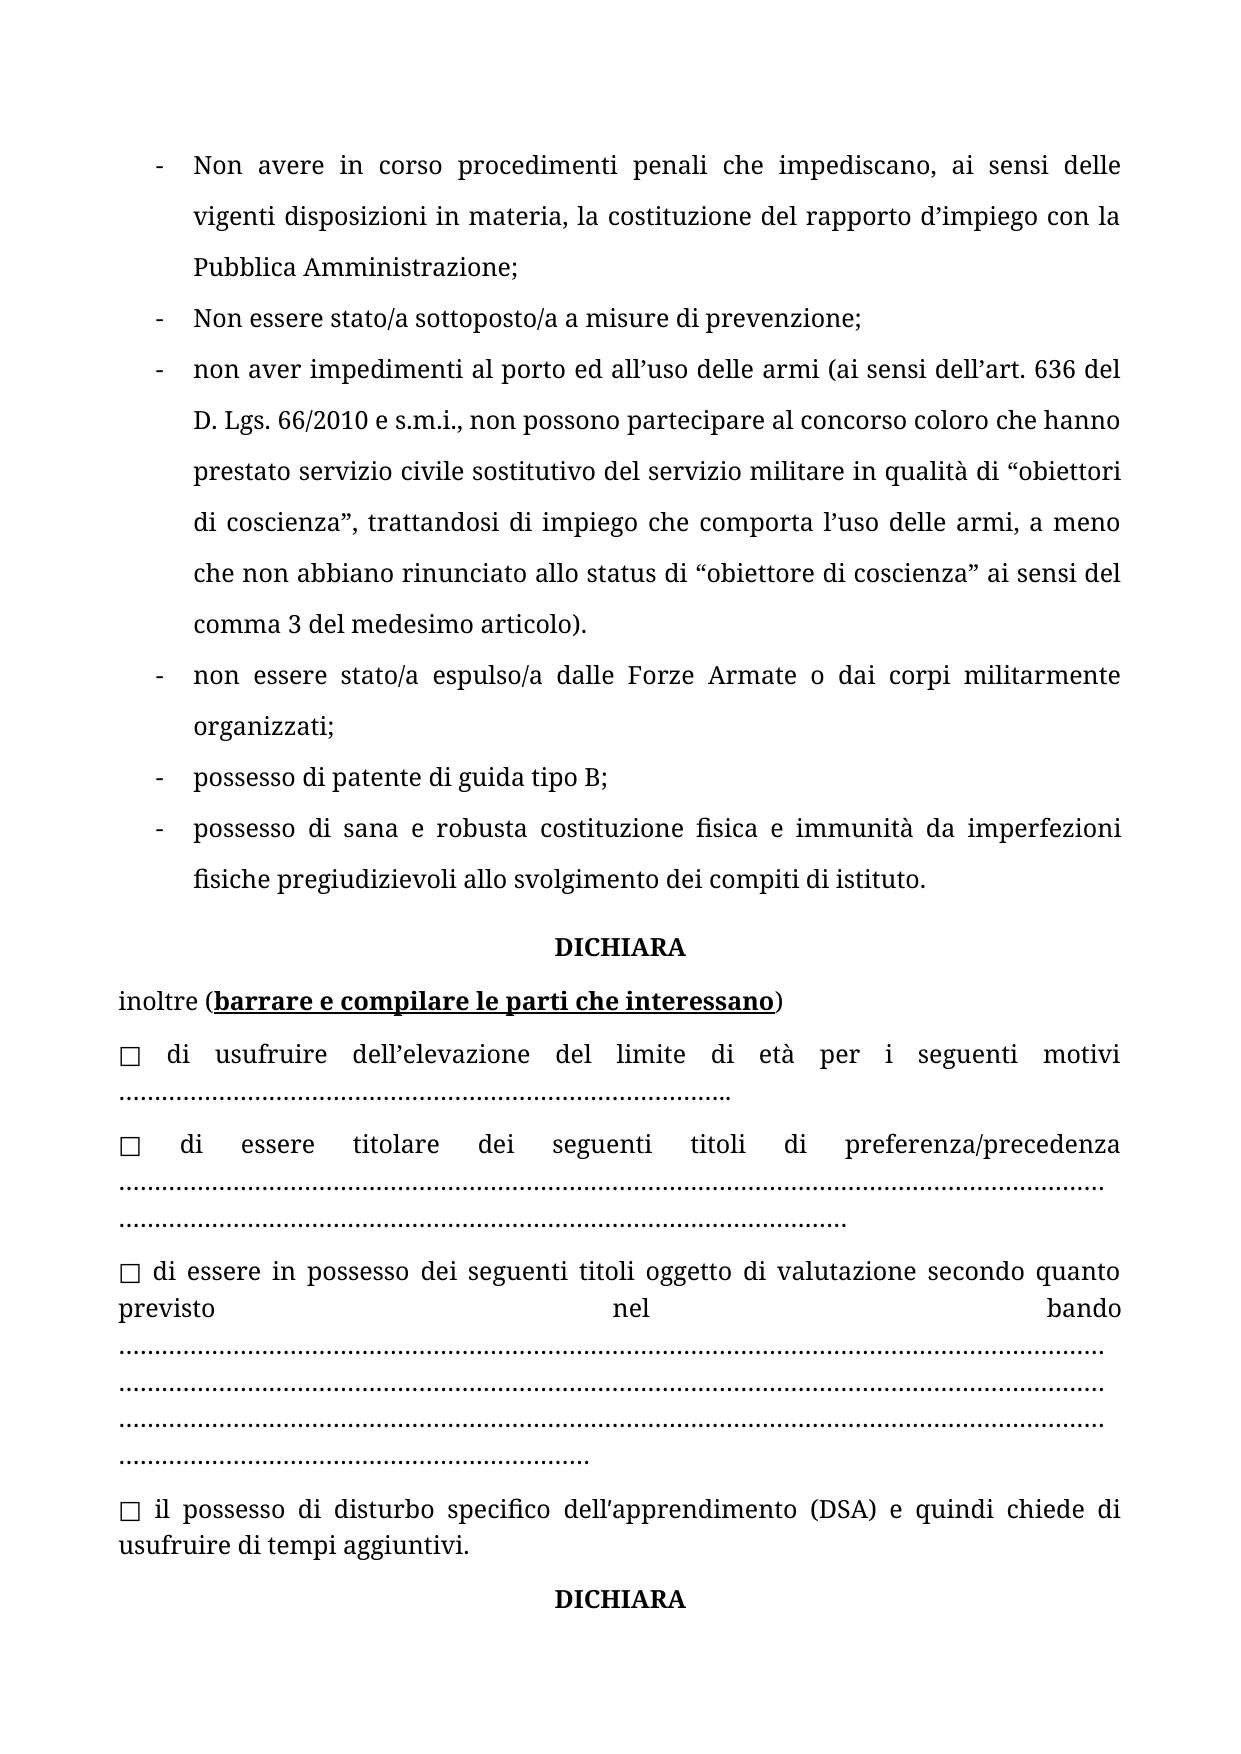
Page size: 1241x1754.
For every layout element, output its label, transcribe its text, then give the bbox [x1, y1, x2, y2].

list non aver impedimenti al porto ed all’uso delle armi (ai sensi dell’art. 636 del D. Lgs. 66/2010 e s.m.i., non possono partecipare al concorso coloro che hanno prestato servizio civile sostitutivo del servizio militare in qualità di “obiettori di coscienza”, trattandosi di impiego che comporta l’uso delle armi, a meno che non abbiano rinunciato allo status di “obiettore di coscienza” ai sensi del comma 3 del medesimo articolo). [156, 352, 1122, 641]
list possesso di sana e robusta costituzione fisica e immunità da imperfezioni fisiche pregiudizievoli allo svolgimento dei compiti di istituto. [156, 811, 1122, 896]
text □ il possesso di disturbo specifico dellʹapprendimento (DSA) e quindi chiede di usufruire di tempi aggiuntivi. [118, 1491, 1122, 1562]
text □ di usufruire dell’elevazione del limite di età per i seguenti motivi ………………………………………………………………………….. [118, 1037, 1122, 1108]
list non essere stato/a espulso/a dalle Forze Armate o dai corpi militarmente organizzati; [156, 658, 1122, 743]
text DICHIARA [118, 930, 1122, 964]
list Non avere in corso procedimenti penali che impediscano, ai sensi delle vigenti disposizioni in materia, la costituzione del rapporto d’impiego con la Pubblica Amministrazione; [156, 148, 1122, 284]
text □ di essere titolare dei seguenti titoli di preferenza/precedenza …………………………………………………………………………………………………………………………………………………………………………………………………………………… [118, 1127, 1122, 1234]
text inoltre (barrare e compilare le parti che interessano) [118, 983, 1122, 1017]
list possesso di patente di guida tipo B; [156, 760, 1122, 794]
text DICHIARA [118, 1581, 1122, 1616]
text □ di essere in possesso dei seguenti titoli oggetto di valutazione secondo quanto previsto nel bando ………………………………………………………………………………………………………………………………………………………………………………………………………………………………………………………………………………………………………………………………………………………………………………………………………………………………………… [118, 1254, 1122, 1472]
list Non essere stato/a sottoposto/a a misure di prevenzione; [156, 301, 1122, 335]
